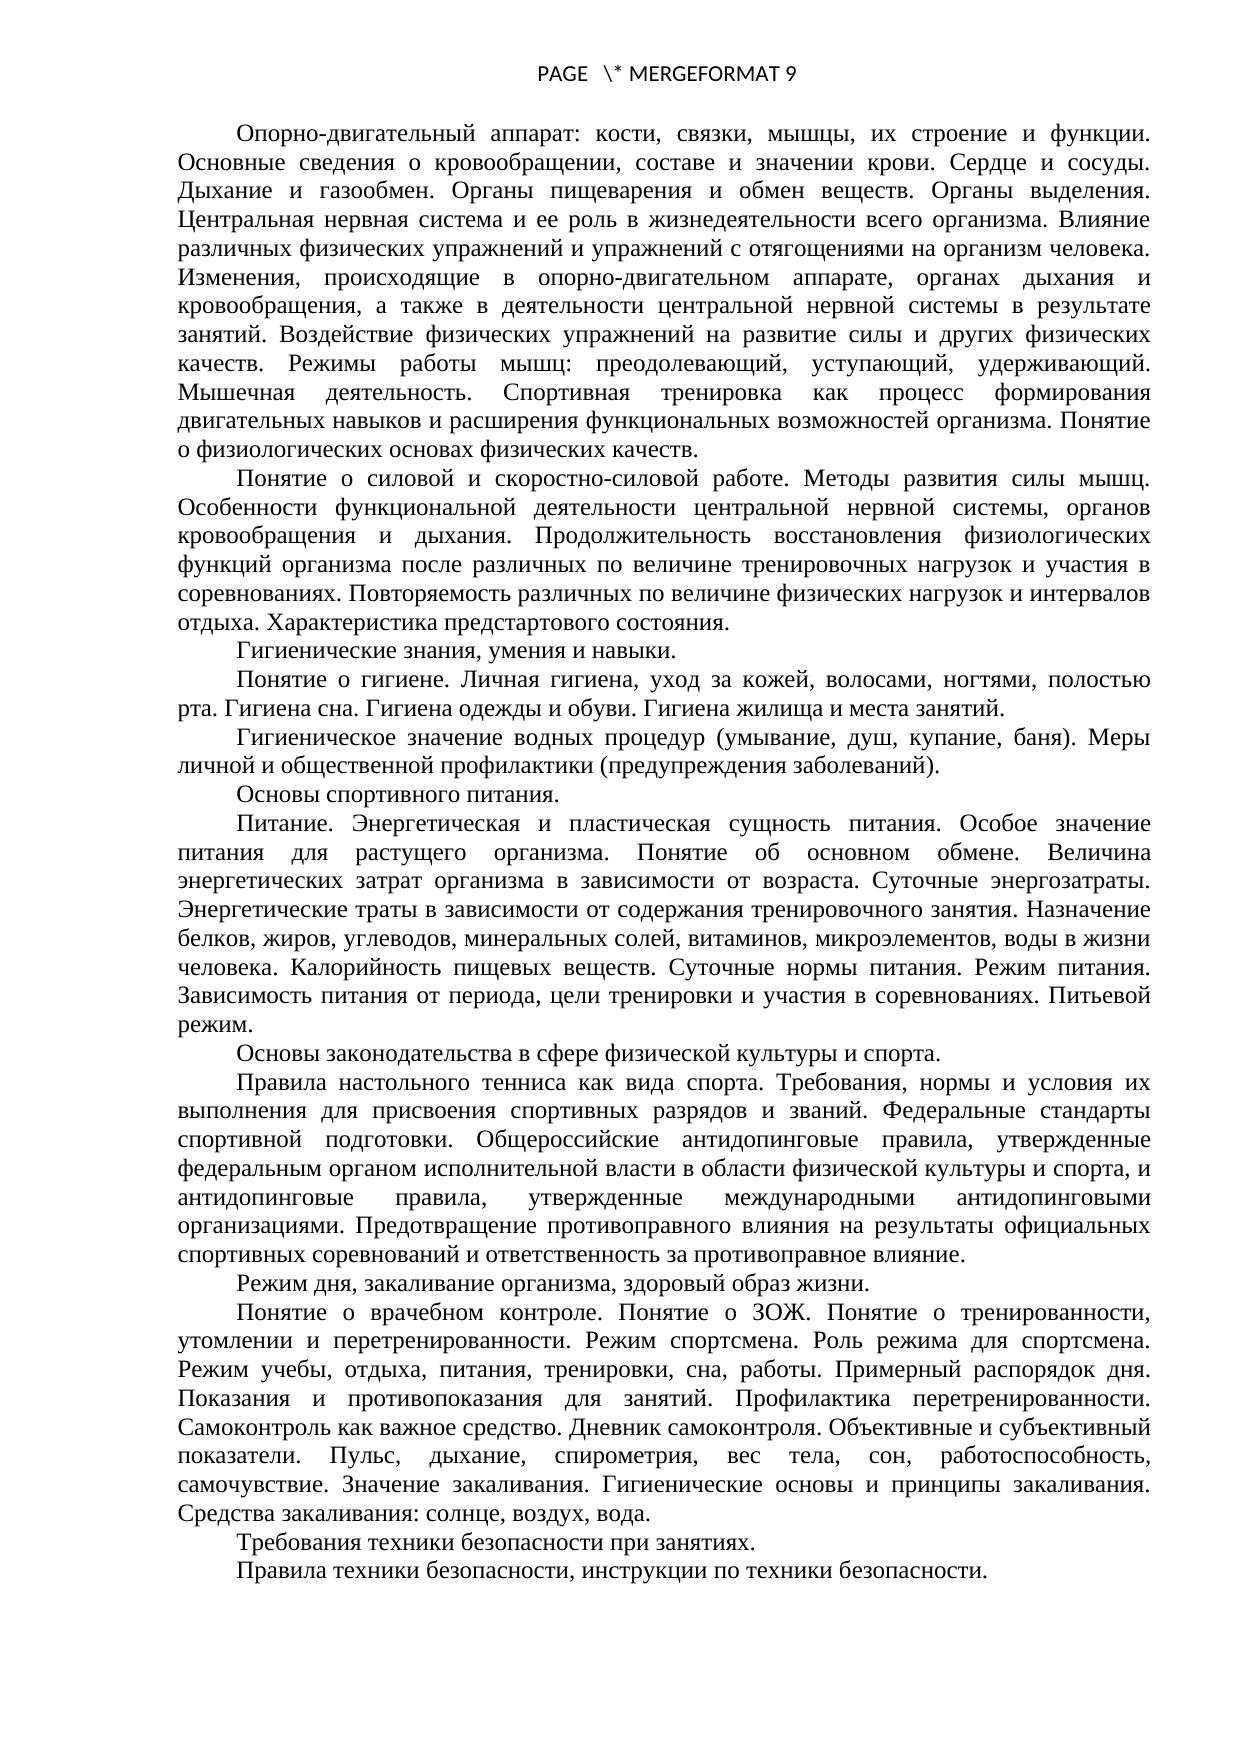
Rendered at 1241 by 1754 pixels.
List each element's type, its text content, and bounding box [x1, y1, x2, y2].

text Гигиенические знания, умения и навыки. [177, 636, 1152, 664]
text Понятие о гигиене. Личная гигиена, уход за кожей, волосами, ногтями, полостью рта. Гигиена сна. Гигиена одежды и обуви. Гигиена жилища и места занятий. [177, 664, 1152, 722]
text Основы спортивного питания. [177, 779, 1152, 808]
text Понятие о силовой и скоростно-силовой работе. Методы развития силы мышц. Особенности функциональной деятельности центральной нервной системы, органов кровообращения и дыхания. Продолжительность восстановления физиологических функций организма после различных по величине тренировочных нагрузок и участия в соревнованиях. Повторяемость различных по величине физических нагрузок и интервалов отдыха. Характеристика предстартового состояния. [177, 463, 1152, 636]
text Понятие о врачебном контроле. Понятие о ЗОЖ. Понятие о тренированности, утомлении и перетренированности. Режим спортсмена. Роль режима для спортсмена. Режим учебы, отдыха, питания, тренировки, сна, работы. Примерный распорядок дня. Показания и противопоказания для занятий. Профилактика перетренированности. Самоконтроль как важное средство. Дневник самоконтроля. Объективные и субъективный показатели. Пульс, дыхание, спирометрия, вес тела, сон, работоспособность, самочувствие. Значение закаливания. Гигиенические основы и принципы закаливания. Средства закаливания: солнце, воздух, вода. [177, 1297, 1152, 1527]
text Основы законодательства в сфере физической культуры и спорта. [177, 1038, 1152, 1067]
text Правила техники безопасности, инструкции по техники безопасности. [177, 1556, 1152, 1584]
text Режим дня, закаливание организма, здоровый образ жизни. [177, 1268, 1152, 1297]
text Питание. Энергетическая и пластическая сущность питания. Особое значение питания для растущего организма. Понятие об основном обмене. Величина энергетических затрат организма в зависимости от возраста. Суточные энергозатраты. Энергетические траты в зависимости от содержания тренировочного занятия. Назначение белков, жиров, углеводов, минеральных солей, витаминов, микроэлементов, воды в жизни человека. Калорийность пищевых веществ. Суточные нормы питания. Режим питания. Зависимость питания от периода, цели тренировки и участия в соревнованиях. Питьевой режим. [177, 808, 1152, 1038]
text Правила настольного тенниса как вида спорта. Требования, нормы и условия их выполнения для присвоения спортивных разрядов и званий. Федеральные стандарты спортивной подготовки. Общероссийские антидопинговые правила, утвержденные федеральным органом исполнительной власти в области физической культуры и спорта, и антидопинговые правила, утвержденные международными антидопинговыми организациями. Предотвращение противоправного влияния на результаты официальных спортивных соревнований и ответственность за противоправное влияние. [177, 1067, 1152, 1268]
text Опорно-двигательный аппарат: кости, связки, мышцы, их строение и функции. Основные сведения о кровообращении, составе и значении крови. Сердце и сосуды. Дыхание и газообмен. Органы пищеварения и обмен веществ. Органы выделения. Центральная нервная система и ее роль в жизнедеятельности всего организма. Влияние различных физических упражнений и упражнений с отягощениями на организм человека. Изменения, происходящие в опорно-двигательном аппарате, органах дыхания и кровообращения, а также в деятельности центральной нервной системы в результате занятий. Воздействие физических упражнений на развитие силы и других физических качеств. Режимы работы мышц: преодолевающий, уступающий, удерживающий. Мышечная деятельность. Спортивная тренировка как процесс формирования двигательных навыков и расширения функциональных возможностей организма. Понятие о физиологических основах физических качеств. [177, 118, 1152, 463]
text Гигиеническое значение водных процедур (умывание, душ, купание, баня). Меры личной и общественной профилактики (предупреждения заболеваний). [177, 722, 1152, 779]
text Требования техники безопасности при занятиях. [177, 1527, 1152, 1556]
